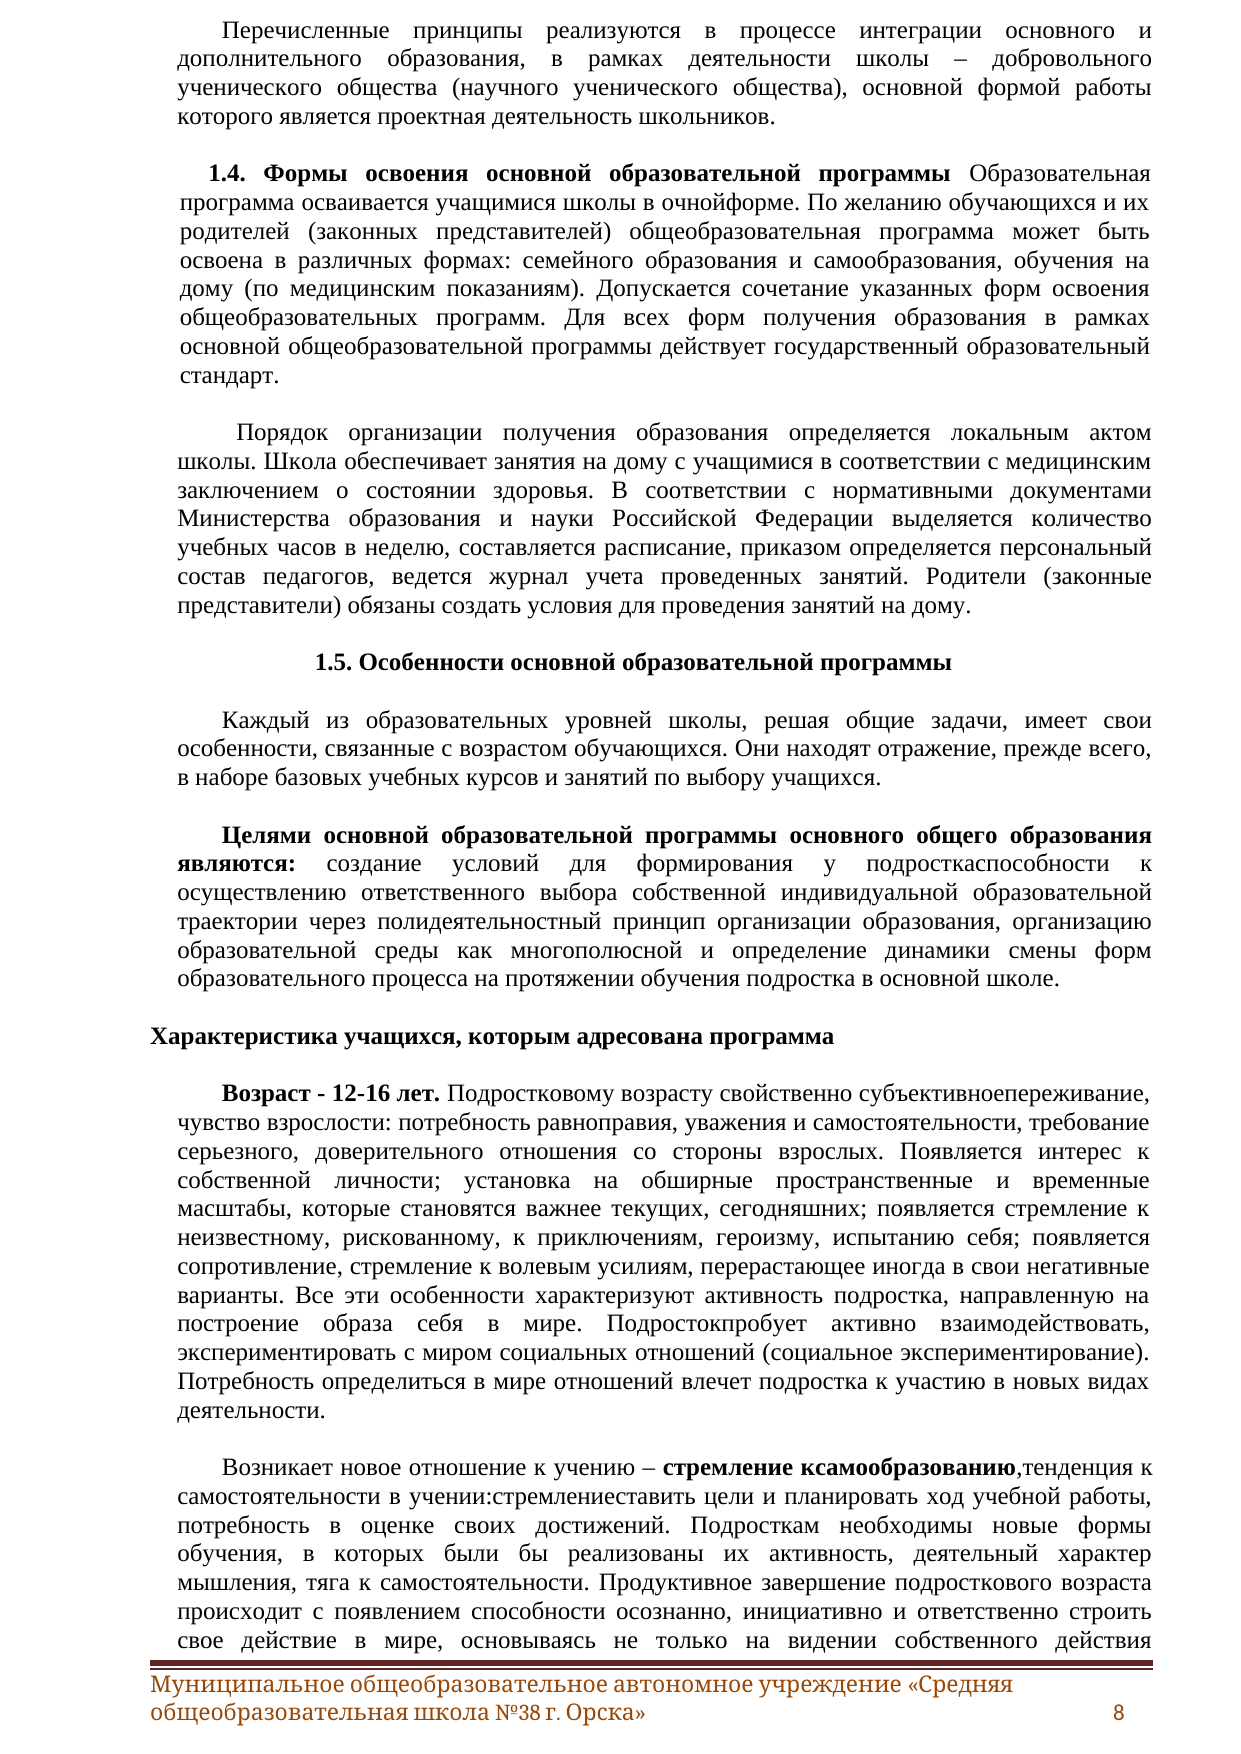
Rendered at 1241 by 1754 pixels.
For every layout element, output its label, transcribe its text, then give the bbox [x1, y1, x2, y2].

text Возраст - 12-16 лет. Подростковому возрасту свойственно субъективноепереживание, чувство взрослости: потребность равноправия, уважения и самостоятельности, требование серьезного, доверительного отношения со стороны взрослых. Появляется интерес к собственной личности; установка на обширные пространственные и временные масштабы, которые становятся важнее текущих, сегодняшних; появляется стремление к неизвестному, рискованному, к приключениям, героизму, испытанию себя; появляется сопротивление, стремление к волевым усилиям, перерастающее иногда в свои негативные варианты. Все эти особенности характеризуют активность подростка, направленную на построение образа себя в мире. Подростокпробует активно взаимодействовать, экспериментировать с миром социальных отношений (социальное экспериментирование). Потребность определиться в мире отношений влечет подростка к участию в новых видах деятельности. [177, 1078, 1151, 1423]
text 1.4. Формы освоения основной образовательной программы Образовательная программа осваивается учащимися школы в очнойформе. По желанию обучающихся и их родителей (законных представителей) общеобразовательная программа может быть освоена в различных формах: семейного образования и самообразования, обучения на дому (по медицинским показаниям). Допускается сочетание указанных форм освоения общеобразовательных программ. Для всех форм получения образования в рамках основной общеобразовательной программы действует государственный образовательный стандарт. [179, 158, 1151, 388]
text Порядок организации получения образования определяется локальным актом школы. Школа обеспечивает занятия на дому с учащимися в соответствии с медицинским заключением о состоянии здоровья. В соответствии с нормативными документами Министерства образования и науки Российской Федерации выделяется количество учебных часов в неделю, составляется расписание, приказом определяется персональный состав педагогов, ведется журнал учета проведенных занятий. Родители (законные представители) обязаны создать условия для проведения занятий на дому. [177, 417, 1153, 618]
text Каждый из образовательных уровней школы, решая общие задачи, имеет свои особенности, связанные с возрастом обучающихся. Они находят отражение, прежде всего, в наборе базовых учебных курсов и занятий по выбору учащихся. [177, 705, 1153, 791]
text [177, 1452, 1153, 1653]
text 1.5. Особенности основной образовательной программы [314, 647, 1153, 676]
text Характеристика учащихся, которым адресована программа [150, 1021, 1223, 1050]
text Перечисленные принципы реализуются в процессе интеграции основного и дополнительного образования, в рамках деятельности школы – добровольного ученического общества (научного ученического общества), основной формой работы которого является проектная деятельность школьников. [177, 15, 1153, 130]
text Целями основной образовательной программы основного общего образования являются: создание условий для формирования у подросткаспособности к осуществлению ответственного выбора собственной индивидуальной образовательной траектории через полидеятельностный принцип организации образования, организацию образовательной среды как многополюсной и определение динамики смены форм образовательного процесса на протяжении обучения подростка в основной школе. [177, 820, 1153, 992]
